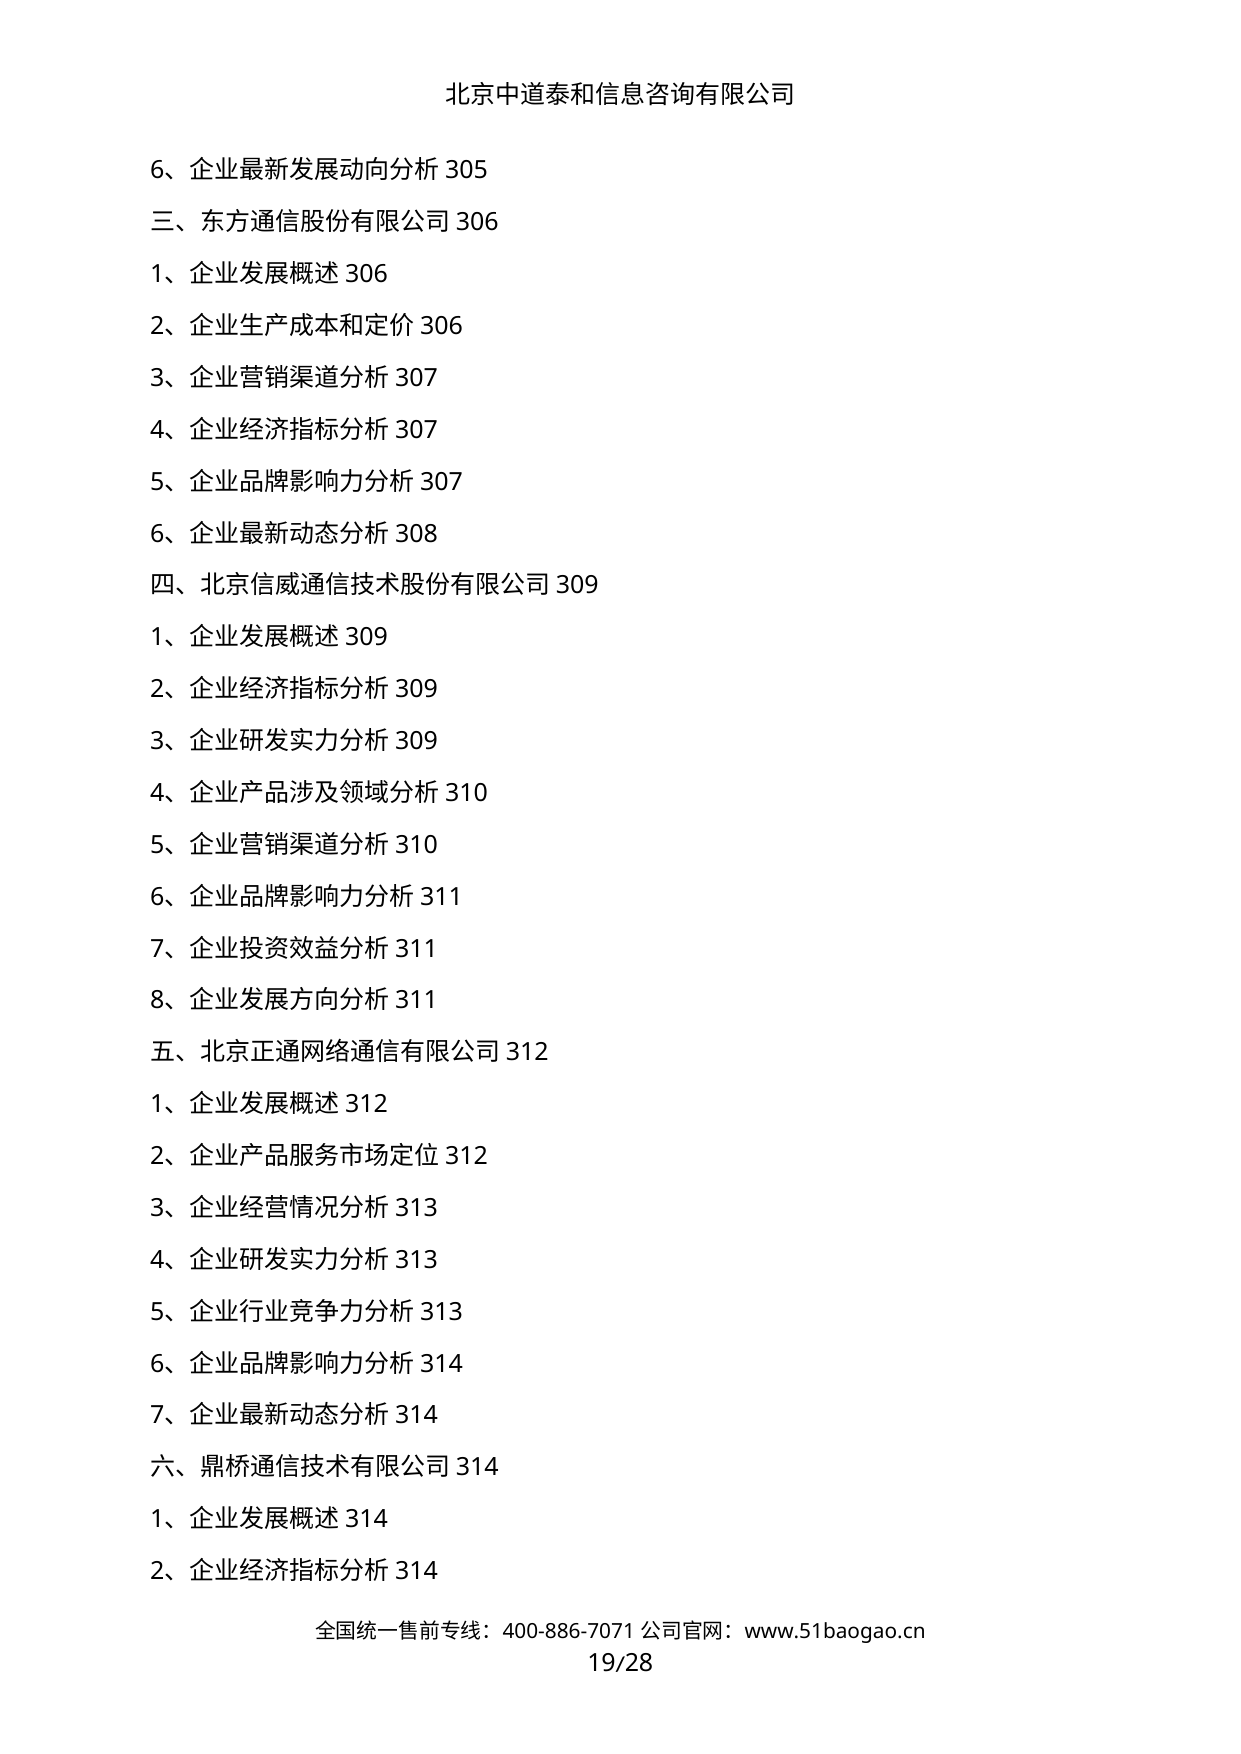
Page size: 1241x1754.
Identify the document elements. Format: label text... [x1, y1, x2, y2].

text 7、企业投资效益分析 311 [150, 928, 1090, 964]
text 三、东方通信股份有限公司 306 [150, 202, 1090, 238]
text 2、企业生产成本和定价 306 [150, 306, 1090, 342]
text 7、企业最新动态分析 314 [150, 1395, 1090, 1431]
text 1、企业发展概述 314 [150, 1499, 1090, 1535]
text 5、企业营销渠道分析 310 [150, 824, 1090, 861]
text 6、企业最新发展动向分析 305 [150, 150, 1090, 186]
text 四、北京信威通信技术股份有限公司 309 [150, 565, 1090, 601]
text 3、企业营销渠道分析 307 [150, 357, 1090, 394]
text 五、北京正通网络通信有限公司 312 [150, 1032, 1090, 1068]
text 5、企业行业竞争力分析 313 [150, 1291, 1090, 1327]
text 3、企业经营情况分析 313 [150, 1187, 1090, 1224]
text 2、企业经济指标分析 309 [150, 669, 1090, 705]
text 4、企业产品涉及领域分析 310 [150, 772, 1090, 809]
text 4、企业研发实力分析 313 [150, 1239, 1090, 1276]
text 3、企业研发实力分析 309 [150, 721, 1090, 757]
text 1、企业发展概述 312 [150, 1084, 1090, 1120]
text 5、企业品牌影响力分析 307 [150, 461, 1090, 497]
text 2、企业产品服务市场定位 312 [150, 1136, 1090, 1172]
text 8、企业发展方向分析 311 [150, 980, 1090, 1016]
text 6、企业品牌影响力分析 311 [150, 876, 1090, 912]
text 1、企业发展概述 306 [150, 254, 1090, 290]
text 4、企业经济指标分析 307 [150, 409, 1090, 446]
text 6、企业品牌影响力分析 314 [150, 1343, 1090, 1379]
text 2、企业经济指标分析 314 [150, 1551, 1090, 1587]
text 1、企业发展概述 309 [150, 617, 1090, 653]
text 六、鼎桥通信技术有限公司 314 [150, 1447, 1090, 1483]
text 6、企业最新动态分析 308 [150, 513, 1090, 549]
